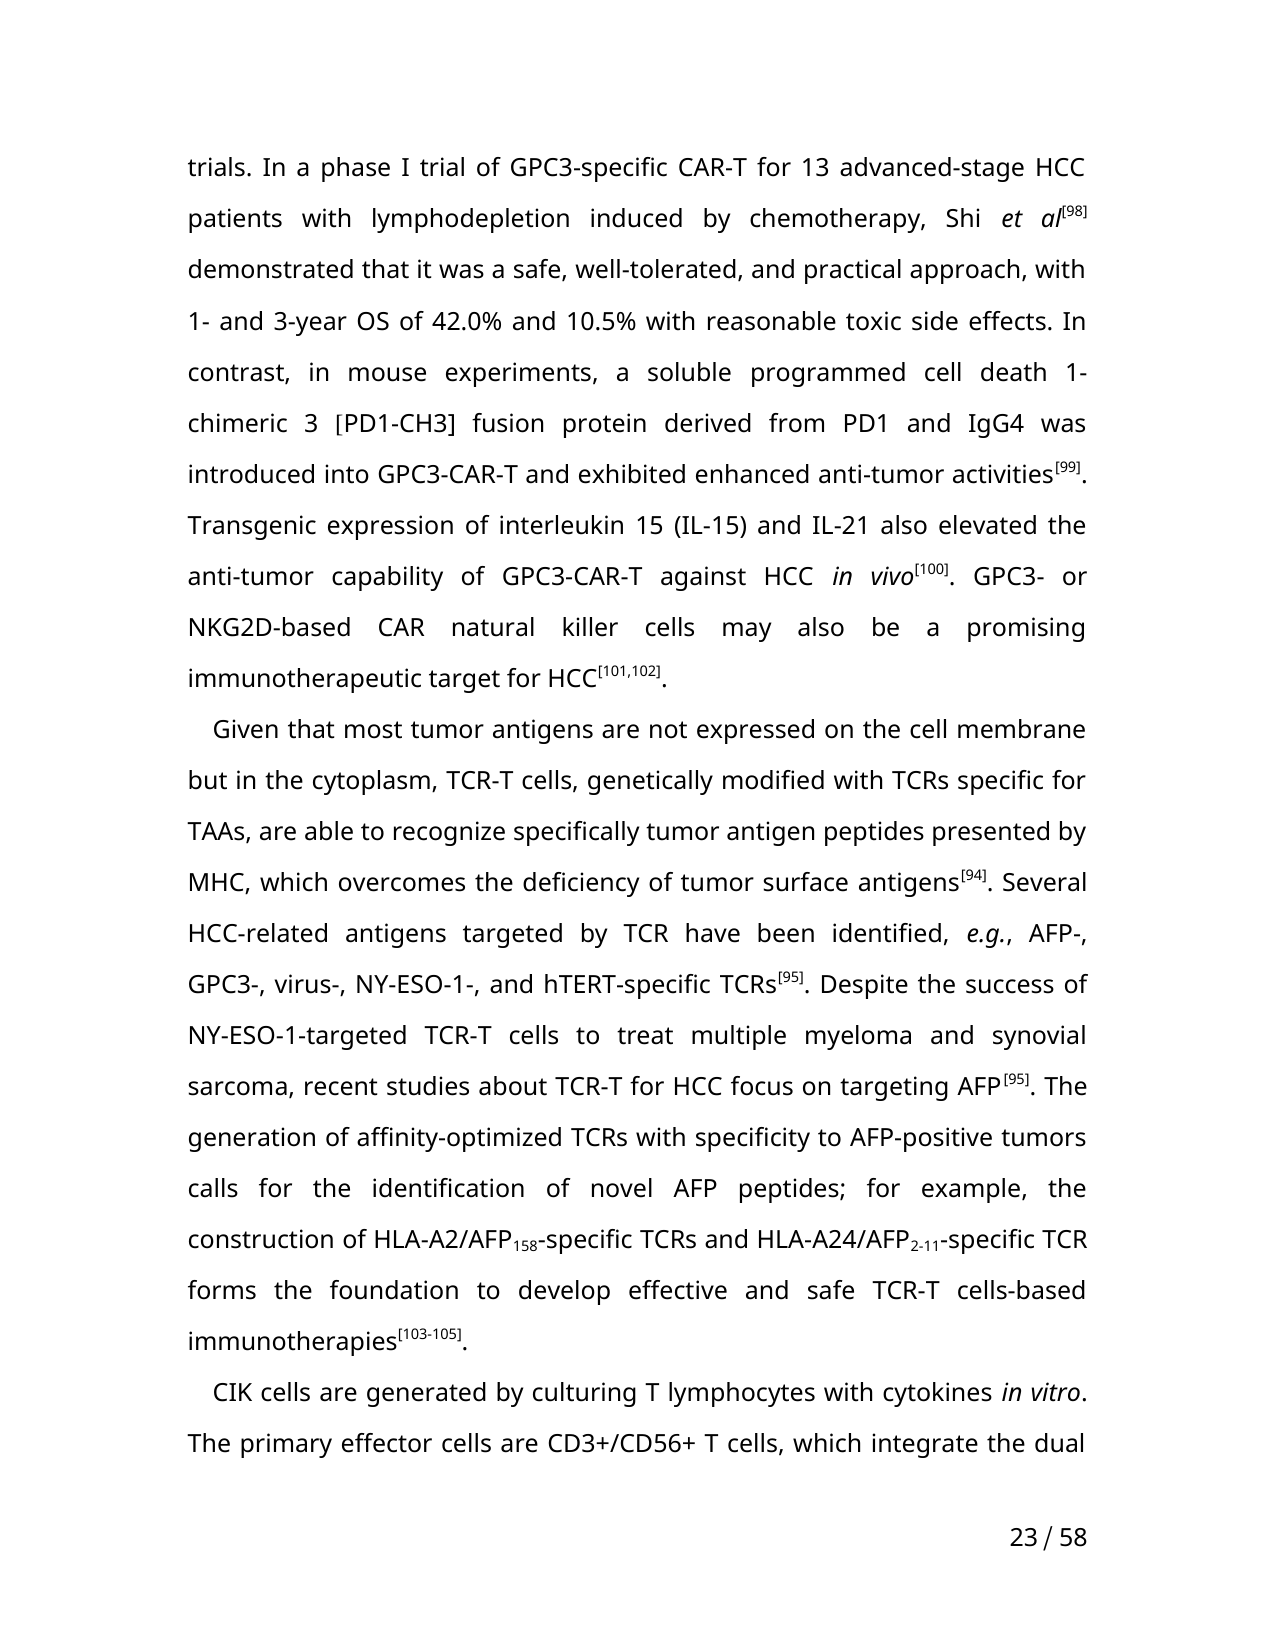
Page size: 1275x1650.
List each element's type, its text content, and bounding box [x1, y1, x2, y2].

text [187, 150, 1087, 694]
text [187, 1375, 1087, 1460]
text Given that most tumor antigens are not expressed on the cell membrane but in the cytoplasm, TCR-T cells, genetically modified with TCRs specific for TAAs, are able to recognize specifically tumor antigen peptides presented by MHC, which overcomes the deficiency of tumor surface antigens[94]. Several HCC-related antigens targeted by TCR have been identified, e.g., AFP-, GPC3-, virus-, NY-ESO-1-, and hTERT-specific TCRs[95]. Despite the success of NY-ESO-1-targeted TCR-T cells to treat multiple myeloma and synovial sarcoma, recent studies about TCR-T for HCC focus on targeting AFP[95]. The generation of affinity-optimized TCRs with specificity to AFP-positive tumors calls for the identification of novel AFP peptides; for example, the construction of HLA-A2/AFP158-specific TCRs and HLA-A24/AFP2-11-specific TCR forms the foundation to develop effective and safe TCR-T cells-based immunotherapies[103-105]. [187, 711, 1087, 1358]
